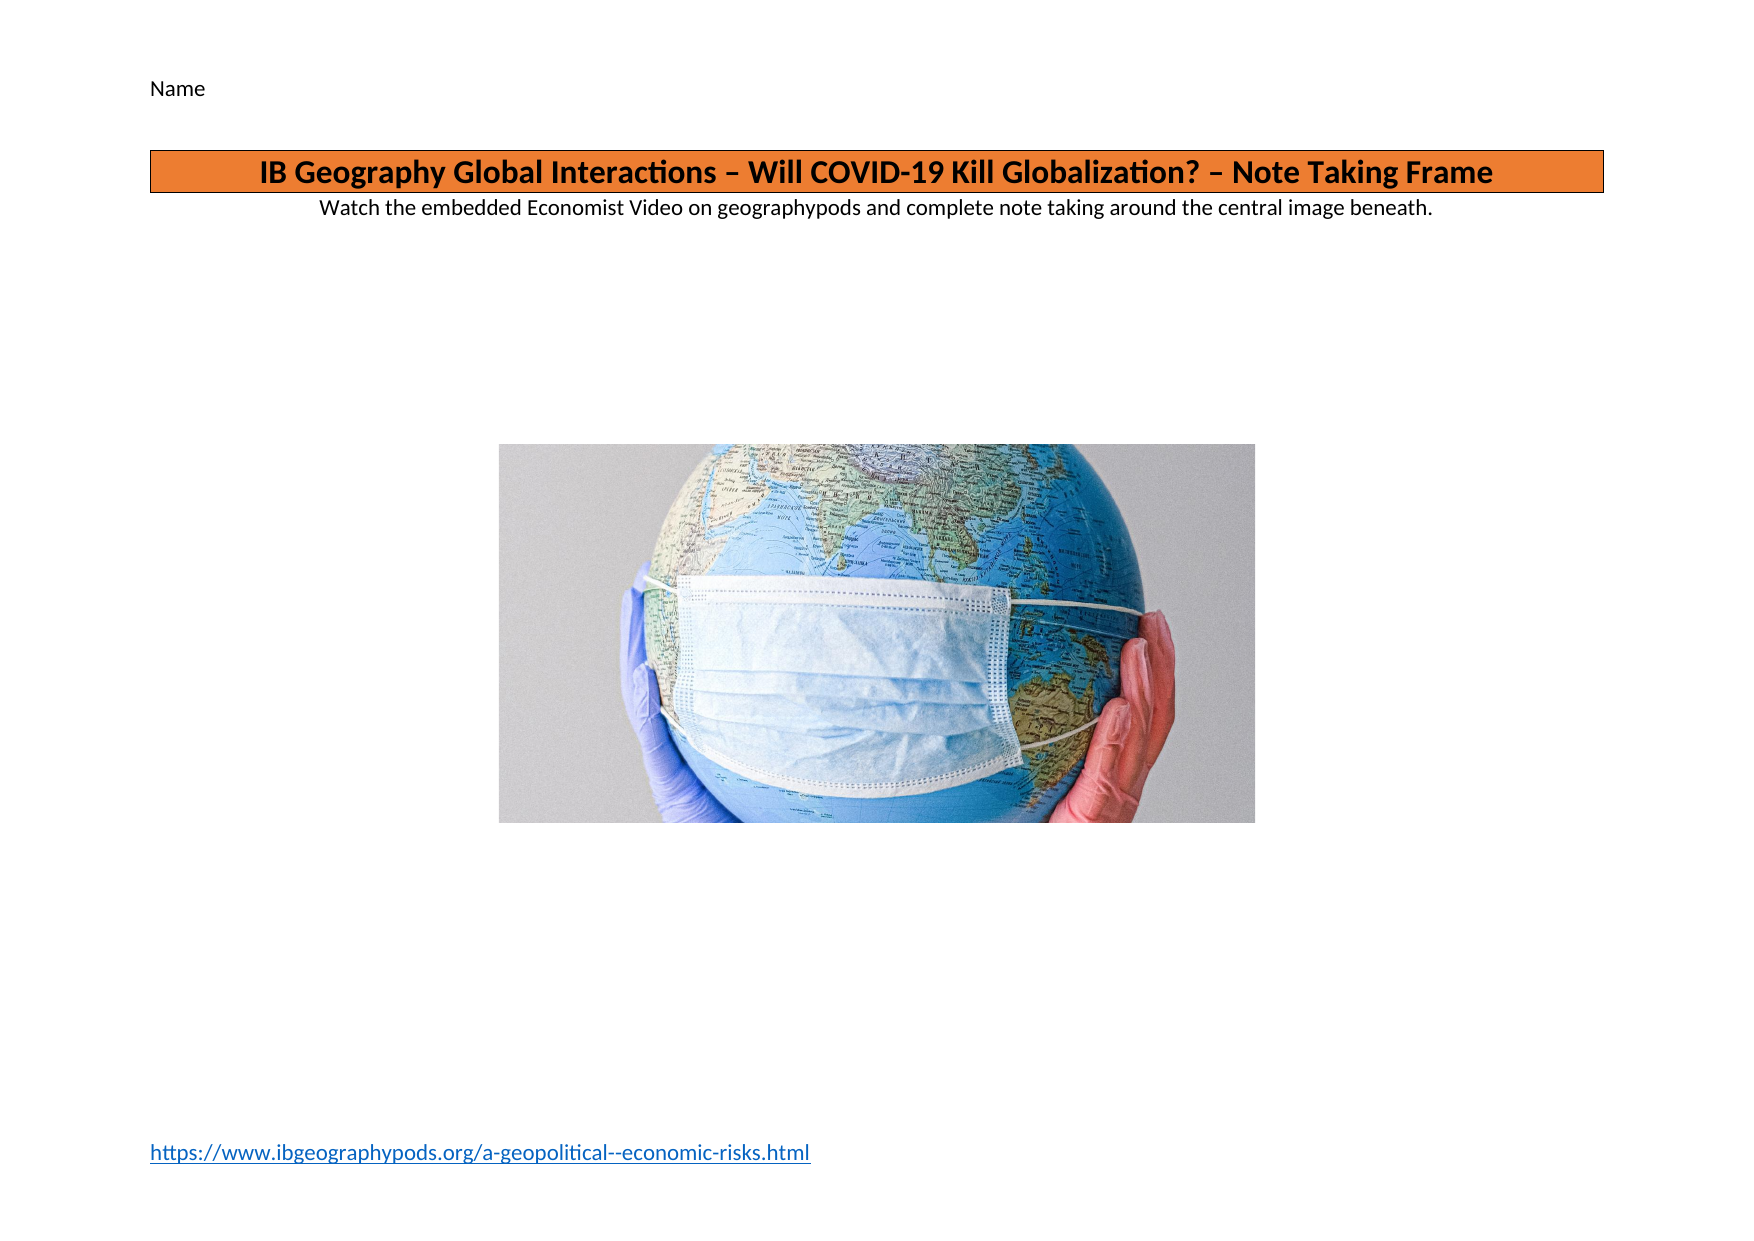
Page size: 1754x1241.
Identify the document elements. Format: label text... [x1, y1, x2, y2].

picture [498, 444, 1255, 823]
text Watch the embedded Economist Video on geographypods and complete note taking around the central image beneath. [150, 193, 1604, 221]
table_header IB Geography Global Interactions – Will COVID-19 Kill Globalization? – Note Taking Frame [151, 151, 1603, 192]
